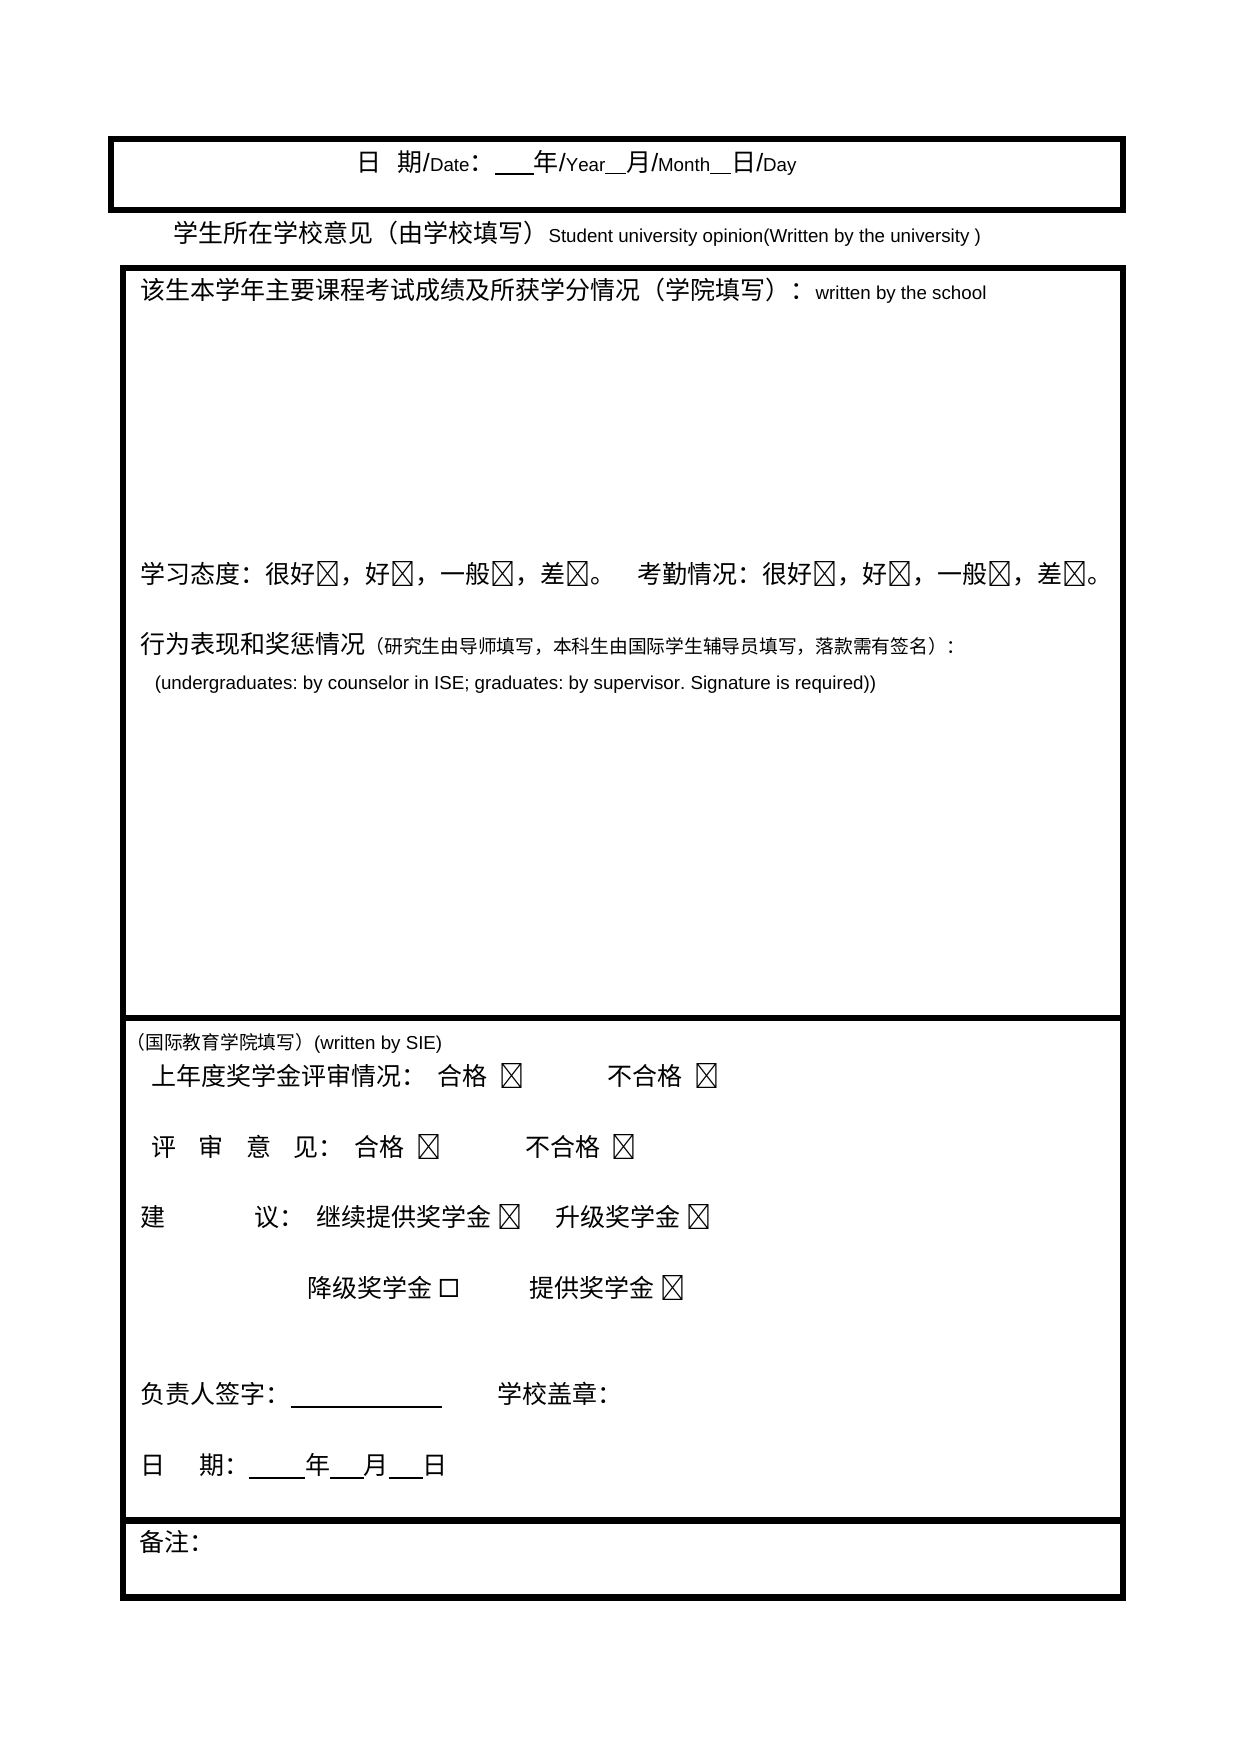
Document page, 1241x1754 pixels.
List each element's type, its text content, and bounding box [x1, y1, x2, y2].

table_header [114, 142, 1120, 207]
text 学生所在学校意见（由学校填写）Student university opinion(Written by the university ) [173, 213, 1110, 249]
table_header 该生本学年主要课程考试成绩及所获学分情况（学院填写）：written by the school 学习态度：很好，好，一般，差。 考勤情况：很好，好，一般，差。 行为表现和奖惩情况（研究生由导师填写，本科生由国际学生辅导员填写，落款需有签名）： (undergraduates: by counselor in ISE; graduates: by supervisor. Signature is required)) [126, 271, 1120, 1015]
table_cell 备注： [126, 1524, 1120, 1594]
table_cell （国际教育学院填写）(written by SIE) 上年度奖学金评审情况： 合格 不合格 评 审 意 见： 合格 不合格 建 议： 继续提供奖学金 升级奖学金 降级奖学金 提供奖学金 负责人签字： 学校盖章： 日 期： 年 月 日 [126, 1021, 1120, 1517]
